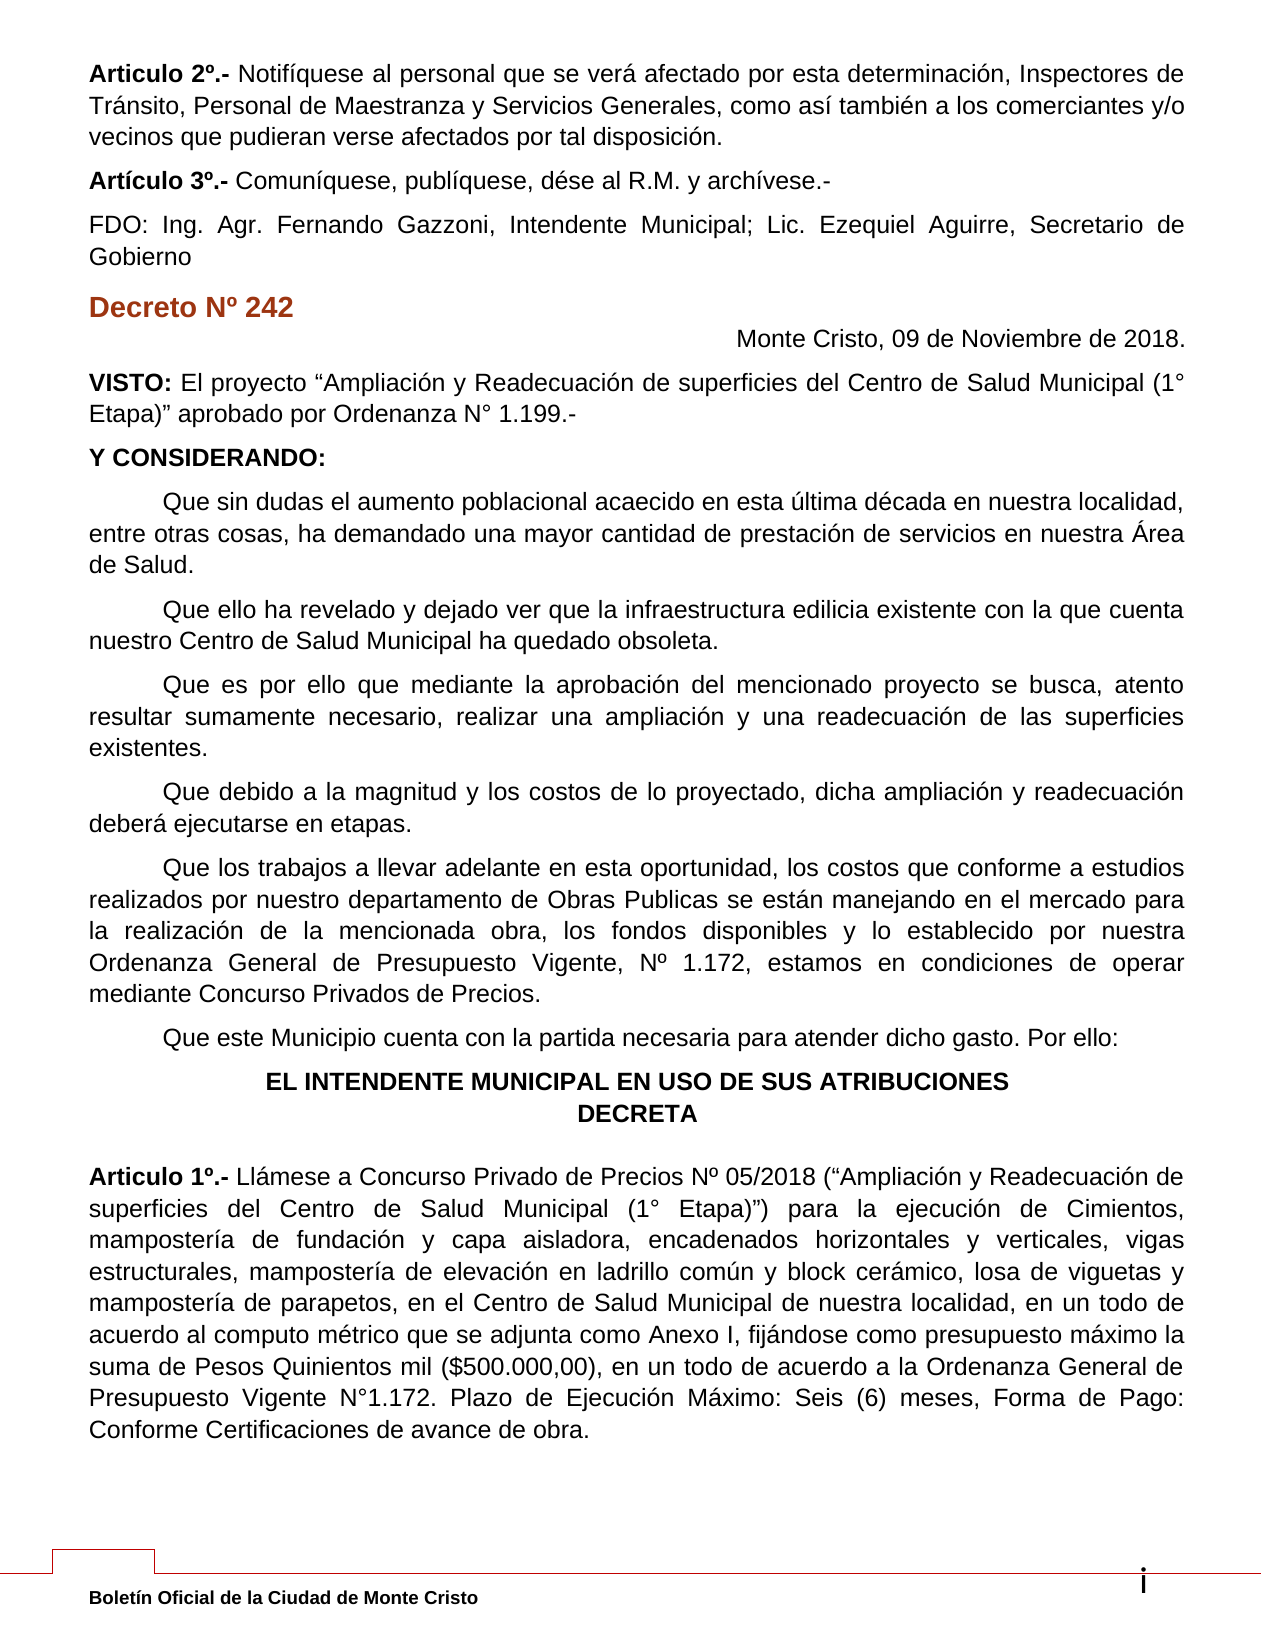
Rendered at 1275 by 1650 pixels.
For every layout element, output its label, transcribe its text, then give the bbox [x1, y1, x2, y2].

text VISTO: El proyecto “Ampliación y Readecuación de superficies del Centro de Salud Municipal (1° Etapa)” aprobado por Ordenanza N° 1.199.- [89, 368, 1186, 428]
text Que debido a la magnitud y los costos de lo proyectado, dicha ampliación y readecuación deberá ejecutarse en etapas. [89, 777, 1186, 838]
text Que sin dudas el aumento poblacional acaecido en esta última década en nuestra localidad, entre otras cosas, ha demandado una mayor cantidad de prestación de servicios en nuestra Área de Salud. [89, 487, 1186, 579]
text Que ello ha revelado y dejado ver que la infraestructura edilicia existente con la que cuenta nuestro Centro de Salud Municipal ha quedado obsoleta. [89, 594, 1186, 655]
text Que es por ello que mediante la aprobación del mencionado proyecto se busca, atento resultar sumamente necesario, realizar una ampliación y una readecuación de las superficies existentes. [89, 670, 1186, 762]
text Monte Cristo, 09 de Noviembre de 2018. [89, 324, 1186, 352]
subtitle Decreto Nº 242 [89, 290, 1186, 324]
text EL INTENDENTE MUNICIPAL EN USO DE SUS ATRIBUCIONES [89, 1067, 1186, 1096]
text Articulo 2º.- Notifíquese al personal que se verá afectado por esta determinación, Inspectores de Tránsito, Personal de Maestranza y Servicios Generales, como así también a los comerciantes y/o vecinos que pudieran verse afectados por tal disposición. [89, 59, 1186, 151]
text Que los trabajos a llevar adelante en esta oportunidad, los costos que conforme a estudios realizados por nuestro departamento de Obras Publicas se están manejando en el mercado para la realización de la mencionada obra, los fondos disponibles y lo establecido por nuestra Ordenanza General de Presupuesto Vigente, Nº 1.172, estamos en condiciones de operar mediante Concurso Privados de Precios. [89, 853, 1186, 1008]
text Y CONSIDERANDO: [89, 443, 1186, 472]
text Que este Municipio cuenta con la partida necesaria para atender dicho gasto. Por ello: [89, 1023, 1186, 1052]
text FDO: Ing. Agr. Fernando Gazzoni, Intendente Municipal; Lic. Ezequiel Aguirre, Secretario de Gobierno [89, 210, 1186, 271]
text DECRETA [89, 1099, 1186, 1128]
text Articulo 1º.- Llámese a Concurso Privado de Precios Nº 05/2018 (“Ampliación y Readecuación de superficies del Centro de Salud Municipal (1° Etapa)”) para la ejecución de Cimientos, mampostería de fundación y capa aisladora, encadenados horizontales y verticales, vigas estructurales, mampostería de elevación en ladrillo común y block cerámico, losa de viguetas y mampostería de parapetos, en el Centro de Salud Municipal de nuestra localidad, en un todo de acuerdo al computo métrico que se adjunta como Anexo I, fijándose como presupuesto máximo la suma de Pesos Quinientos mil ($500.000,00), en un todo de acuerdo a la Ordenanza General de Presupuesto Vigente N°1.172. Plazo de Ejecución Máximo: Seis (6) meses, Forma de Pago: Conforme Certificaciones de avance de obra. [89, 1162, 1186, 1443]
text Artículo 3º.- Comuníquese, publíquese, dése al R.M. y archívese.- [89, 166, 1186, 195]
